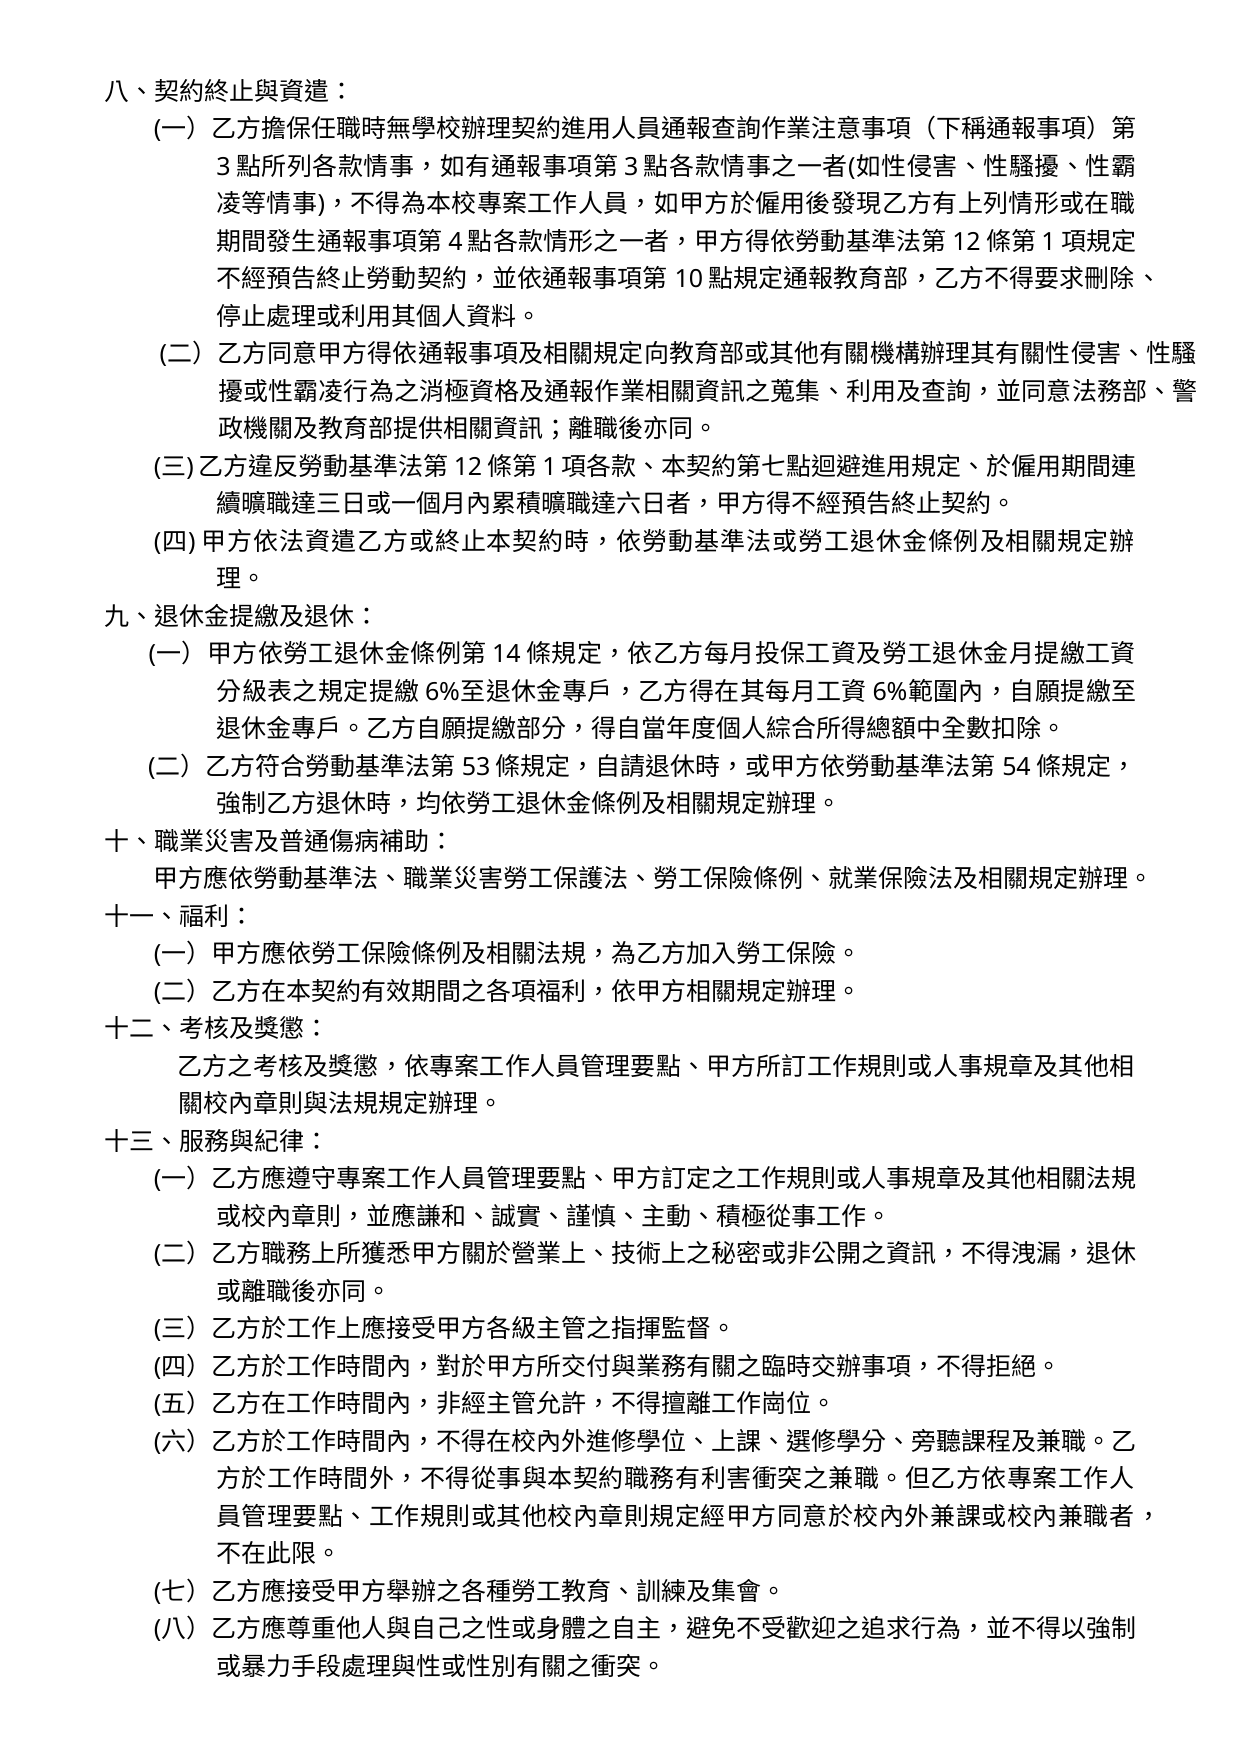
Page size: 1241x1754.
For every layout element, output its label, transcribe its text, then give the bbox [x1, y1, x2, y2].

text (六）乙方於工作時間內，不得在校內外進修學位、上課、選修學分、旁聽課程及兼職。乙方於工作時間外，不得從事與本契約職務有利害衝突之兼職。但乙方依專案工作人員管理要點、工作規則或其他校內章則規定經甲方同意於校內外兼課或校內兼職者，不在此限。 [153, 1421, 1136, 1571]
text (二）乙方在本契約有效期間之各項福利，依甲方相關規定辦理。 [153, 971, 1136, 1008]
text (四) 甲方依法資遣乙方或終止本契約時，依勞動基準法或勞工退休金條例及相關規定辦 理。 [153, 521, 1136, 596]
text (三) 乙方違反勞動基準法第12條第1項各款、本契約第七點迴避進用規定、於僱用期間連續曠職達三日或一個月內累積曠職達六日者，甲方得不經預告終止契約。 [153, 446, 1136, 521]
text (二）乙方職務上所獲悉甲方關於營業上、技術上之秘密或非公開之資訊，不得洩漏，退休或離職後亦同。 [153, 1233, 1136, 1308]
text 九、退休金提繳及退休： [104, 596, 1136, 633]
text 乙方之考核及獎懲，依專案工作人員管理要點、甲方所訂工作規則或人事規章及其他相關校內章則與法規規定辦理。 [177, 1046, 1136, 1121]
text (一）甲方應依勞工保險條例及相關法規，為乙方加入勞工保險。 [153, 933, 1136, 971]
text (五）乙方在工作時間內，非經主管允許，不得擅離工作崗位。 [153, 1383, 1136, 1421]
text (一）甲方依勞工退休金條例第14條規定，依乙方每月投保工資及勞工退休金月提繳工資分級表之規定提繳6%至退休金專戶，乙方得在其每月工資6%範圍內，自願提繳至退休金專戶。乙方自願提繳部分，得自當年度個人綜合所得總額中全數扣除。 [141, 633, 1136, 746]
text 甲方應依勞動基準法、職業災害勞工保護法、勞工保險條例、就業保險法及相關規定辦理。 [153, 858, 1136, 896]
text 十二、考核及獎懲： [104, 1008, 1136, 1046]
text (一）乙方應遵守專案工作人員管理要點、甲方訂定之工作規則或人事規章及其他相關法規或校內章則，並應謙和、誠實、謹慎、主動、積極從事工作。 [153, 1158, 1136, 1233]
text (一）乙方擔保任職時無學校辦理契約進用人員通報查詢作業注意事項（下稱通報事項）第3點所列各款情事，如有通報事項第3點各款情事之一者(如性侵害、性騷擾、性霸凌等情事)，不得為本校專案工作人員，如甲方於僱用後發現乙方有上列情形或在職期間發生通報事項第4點各款情形之一者，甲方得依勞動基準法第12條第1項規定不經預告終止勞動契約，並依通報事項第10點規定通報教育部，乙方不得要求刪除、停止處理或利用其個人資料。 [153, 108, 1136, 333]
text (八）乙方應尊重他人與自己之性或身體之自主，避免不受歡迎之追求行為，並不得以強制或暴力手段處理與性或性別有關之衝突。 [153, 1608, 1136, 1683]
text (七）乙方應接受甲方舉辦之各種勞工教育、訓練及集會。 [153, 1571, 1136, 1608]
text (二）乙方同意甲方得依通報事項及相關規定向教育部或其他有關機構辦理其有關性侵害、性騷擾或性霸凌行為之消極資格及通報作業相關資訊之蒐集、利用及查詢，並同意法務部、警政機關及教育部提供相關資訊；離職後亦同。 [159, 333, 1199, 446]
text 十一、福利： [104, 896, 1136, 933]
text (三）乙方於工作上應接受甲方各級主管之指揮監督。 [153, 1308, 1136, 1346]
text (四）乙方於工作時間內，對於甲方所交付與業務有關之臨時交辦事項，不得拒絕。 [153, 1346, 1136, 1383]
text (二）乙方符合勞動基準法第53條規定，自請退休時，或甲方依勞動基準法第54條規定，強制乙方退休時，均依勞工退休金條例及相關規定辦理。 [141, 746, 1136, 821]
text 八、契約終止與資遣： [104, 71, 1124, 108]
text 十、職業災害及普通傷病補助： [104, 821, 1136, 858]
text 十三、服務與紀律： [104, 1121, 1136, 1158]
